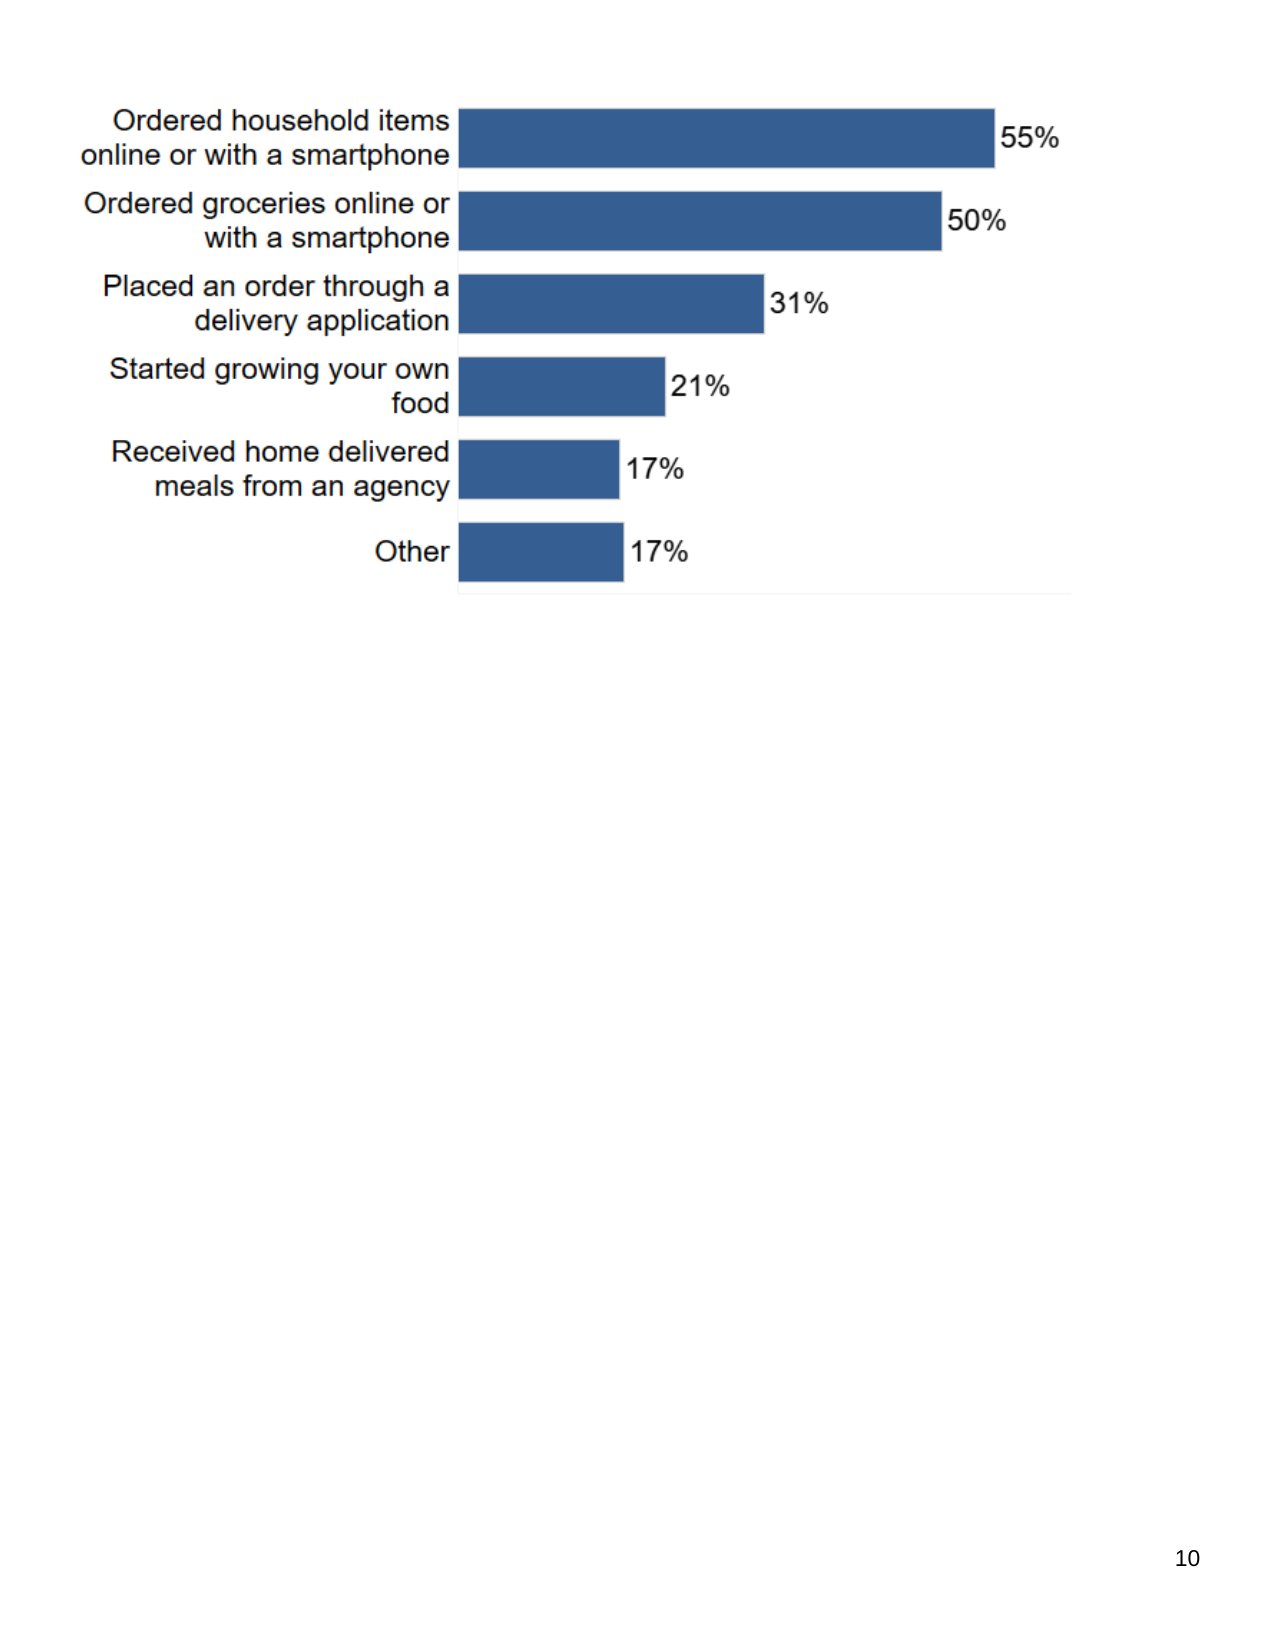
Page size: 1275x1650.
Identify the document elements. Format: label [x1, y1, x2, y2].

picture [75, 105, 1072, 596]
